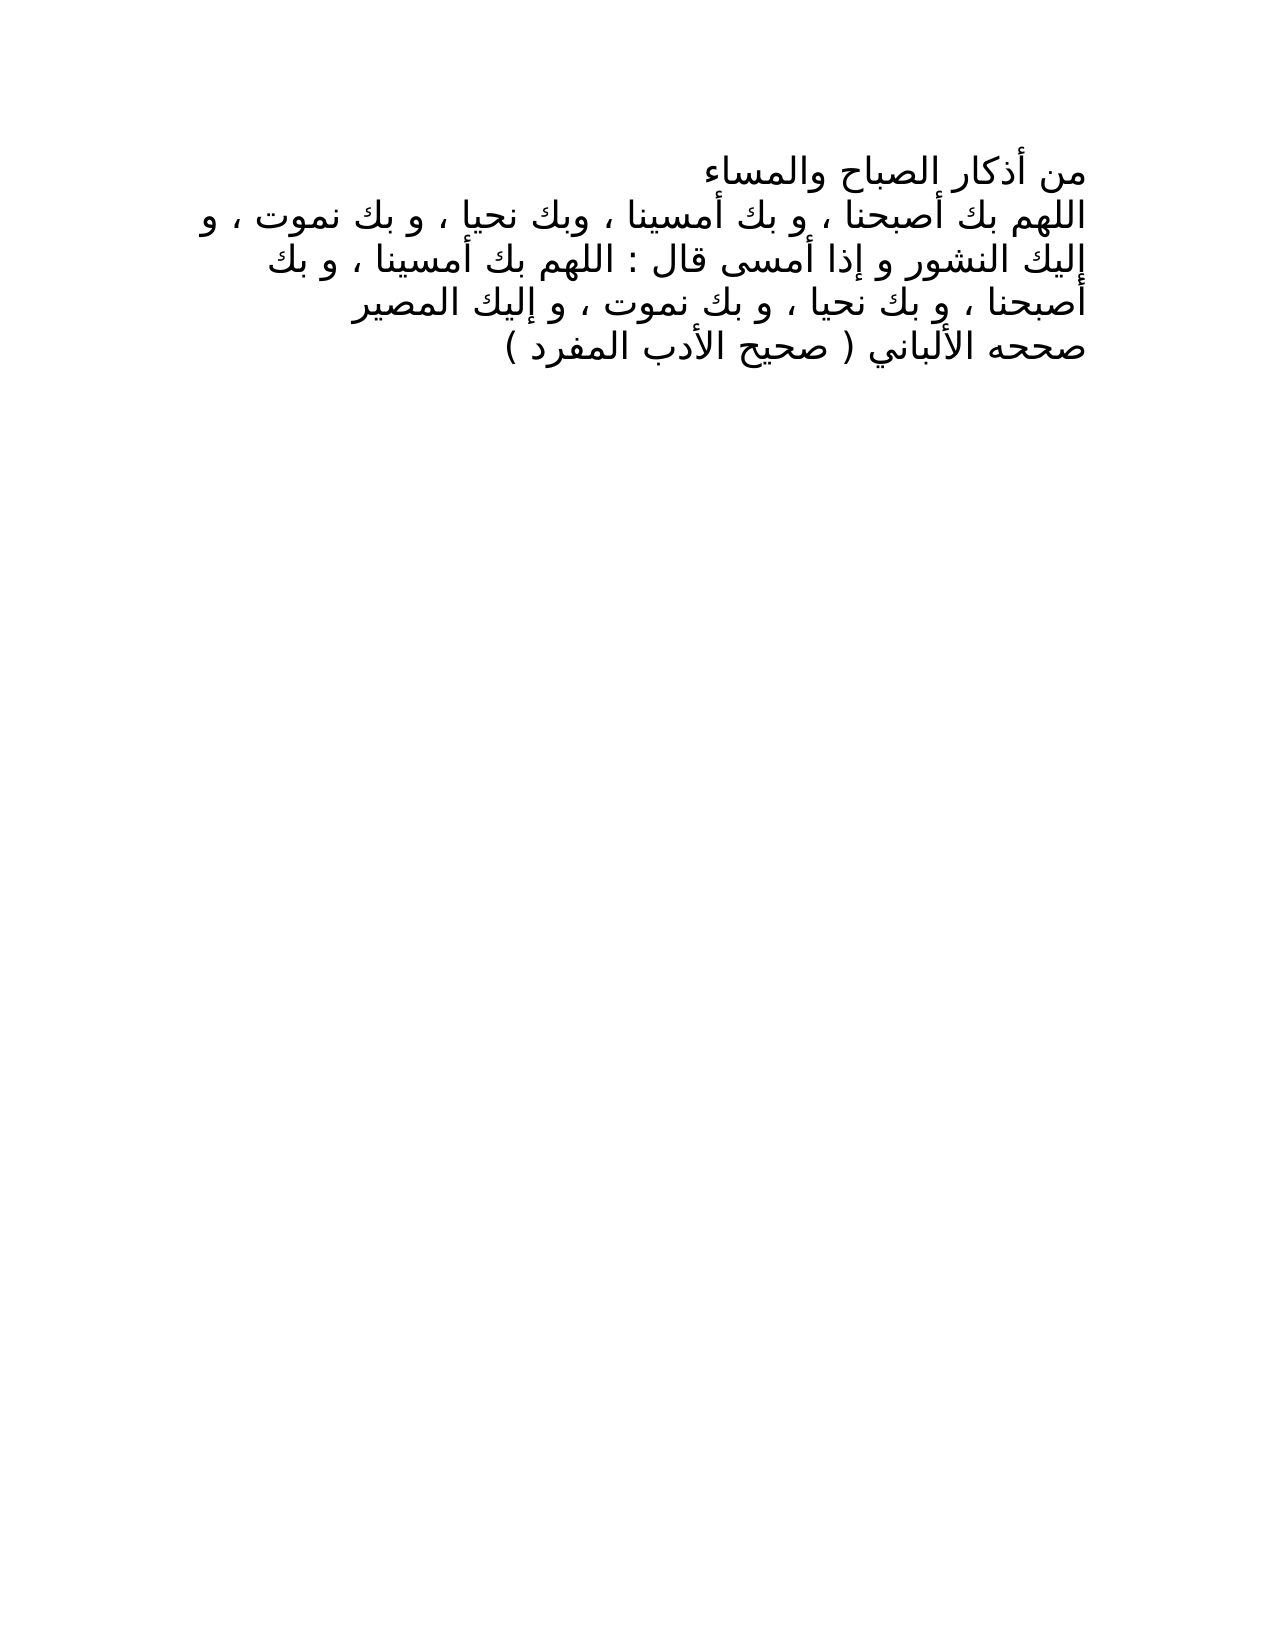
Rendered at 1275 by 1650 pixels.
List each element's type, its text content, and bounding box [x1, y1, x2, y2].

text من أذكار الصباح والمساء [187, 150, 1087, 194]
text اللهم بك أصبحنا ، و بك أمسينا ، وبك نحيا ، و بك نموت ، و إليك النشور و إذا أمسى قال : اللهم بك أمسينا ، و بك أصبحنا ، و بك نحيا ، و بك نموت ، و إليك المصير [187, 194, 1087, 324]
text صححه الألباني ( صحيح الأدب المفرد ) [187, 324, 1087, 368]
